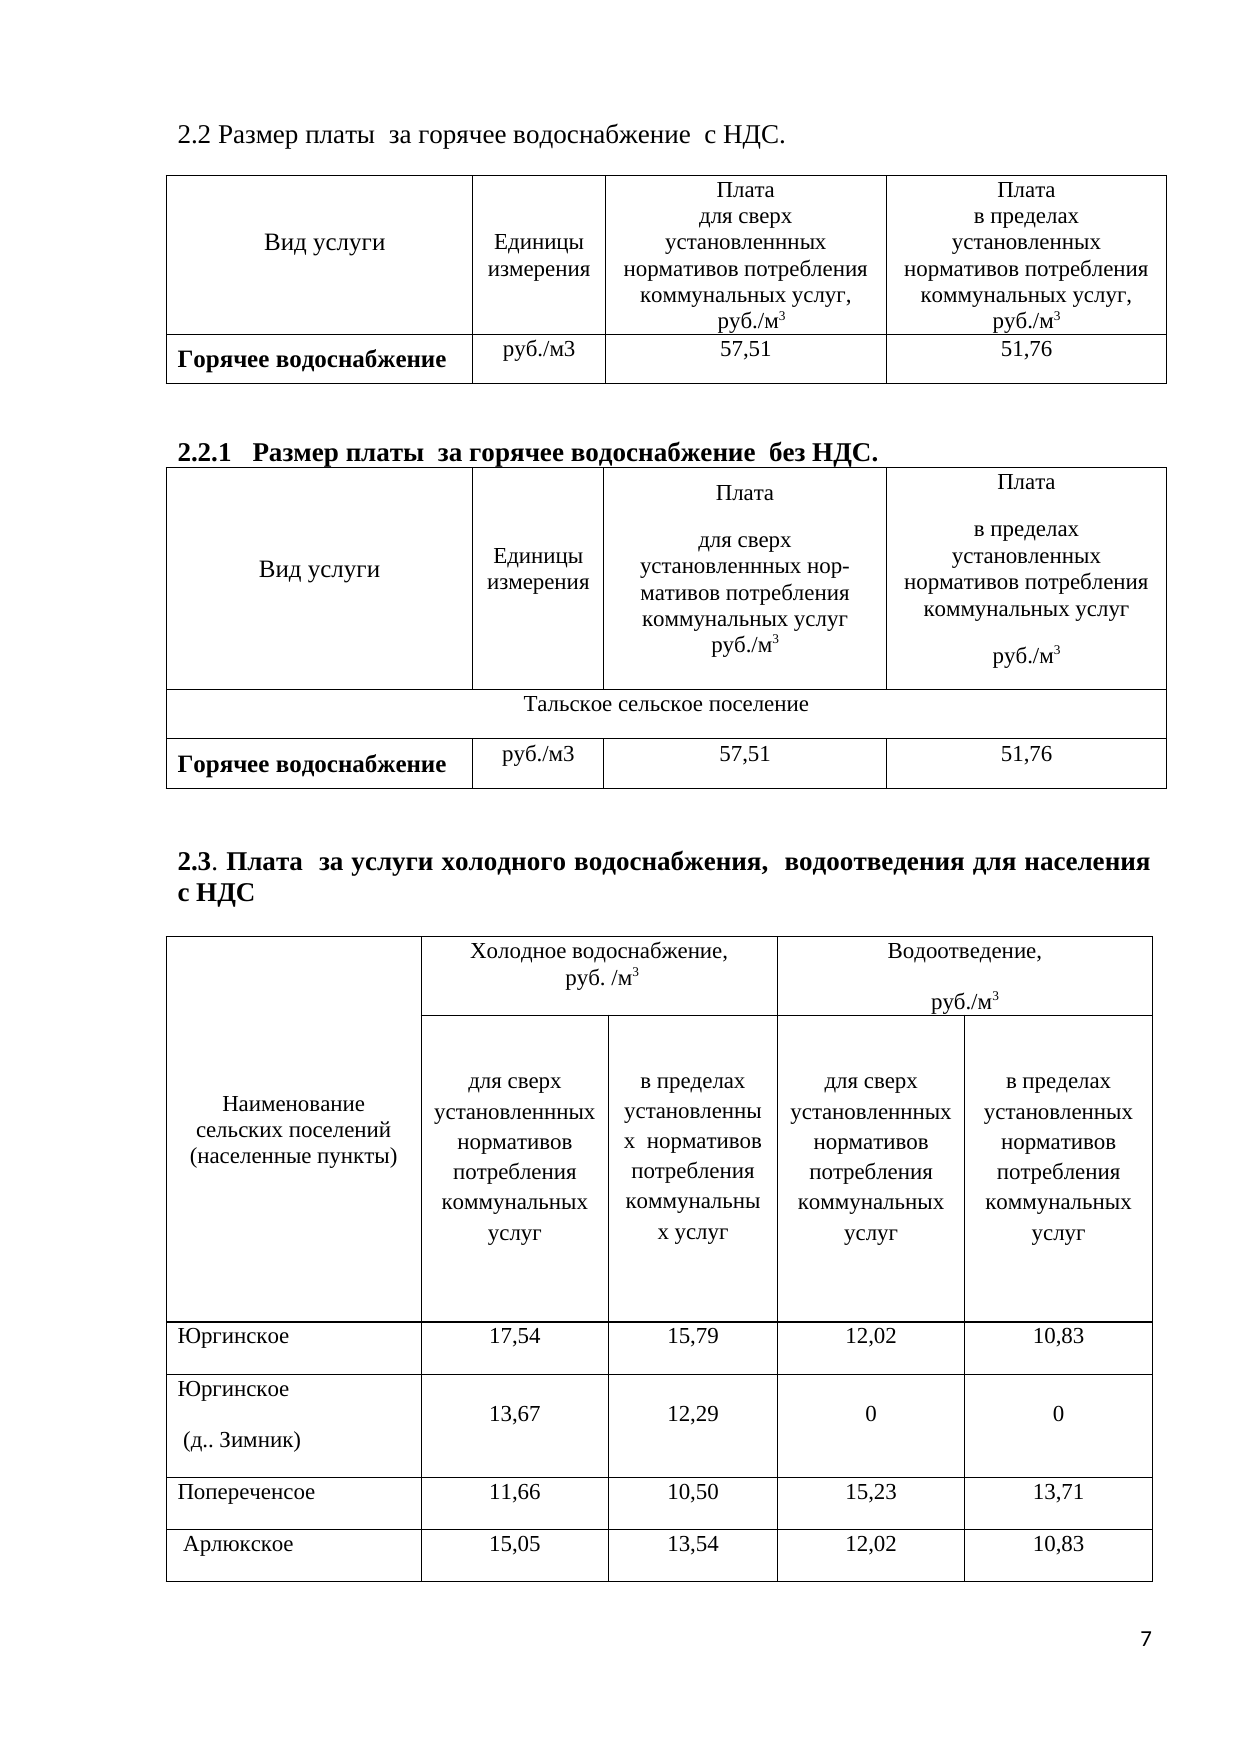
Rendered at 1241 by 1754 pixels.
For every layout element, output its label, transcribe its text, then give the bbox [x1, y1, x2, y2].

table_cell 15,79 [609, 1323, 777, 1373]
table_cell 17,54 [422, 1323, 608, 1373]
table_cell для сверх установленнных нормативов потребления коммунальных услуг [422, 1016, 608, 1321]
table_cell 0 [965, 1375, 1152, 1477]
table_cell руб./м3 [473, 335, 605, 383]
table_cell в пределах установленных нормативов потребления коммунальных услуг [965, 1016, 1152, 1321]
table_header Вид услуги [167, 176, 472, 334]
table_cell Горячее водоснабжение [167, 739, 472, 787]
table_header Вид услуги [167, 468, 472, 689]
list Размер платы за горячее водоснабжение без НДС. [177, 436, 1152, 467]
table_cell 10,50 [609, 1478, 777, 1529]
text 2.3. Плата за услуги холодного водоснабжения, водоотведения для населения с НДС [177, 845, 1152, 907]
table_cell в пределах установленных нормативов потребления коммунальных услуг [609, 1016, 777, 1321]
table_cell Тальское сельское поселение [167, 690, 1166, 738]
table_cell 57,51 [606, 335, 886, 383]
table_cell 51,76 [887, 335, 1166, 383]
table_cell Горячее водоснабжение [167, 335, 472, 383]
table_cell 10,83 [965, 1530, 1152, 1581]
table_cell 13,67 [422, 1375, 608, 1477]
table_header Плата для сверх установленнных нормативов потребления коммунальных услуг, руб./м3 [606, 176, 886, 334]
table_cell Арлюкское [167, 1530, 421, 1581]
table_cell Юргинское (д.. Зимник) [167, 1375, 421, 1477]
table_cell 51,76 [887, 739, 1166, 787]
table_header Плата в пределах установленных нормативов потребления коммунальных услуг руб./м3 [887, 468, 1166, 689]
table_cell 12,02 [778, 1530, 964, 1581]
table_header Водоотведение, руб./м3 [778, 937, 1152, 1014]
table_header Плата в пределах установленных нормативов потребления коммунальных услуг, руб./м3 [887, 176, 1166, 334]
table_cell 10,83 [965, 1323, 1152, 1373]
table_header Холодное водоснабжение, руб. /м3 [422, 937, 777, 1014]
table_cell Юргинское [167, 1323, 421, 1373]
table_cell Попереченсое [167, 1478, 421, 1529]
table_cell руб./м3 [473, 739, 603, 787]
table_cell 57,51 [604, 739, 886, 787]
table_cell для сверх установленнных нормативов потребления коммунальных услуг [778, 1016, 964, 1321]
table_cell 15,23 [778, 1478, 964, 1529]
table_cell 11,66 [422, 1478, 608, 1529]
table_cell 12,02 [778, 1323, 964, 1373]
table_header Наименование сельских поселений (населенные пункты) [167, 937, 421, 1321]
table_cell 13,71 [965, 1478, 1152, 1529]
text 2.2 Размер платы за горячее водоснабжение с НДС. [177, 118, 1152, 149]
table_cell 15,05 [422, 1530, 608, 1581]
table_cell 12,29 [609, 1375, 777, 1477]
table_header Плата для сверх установленнных нор-мативов потребления коммунальных услуг руб./м3 [604, 468, 886, 689]
table_header Единицы измерения [473, 468, 603, 689]
table_cell 0 [778, 1375, 964, 1477]
table_cell 13,54 [609, 1530, 777, 1581]
table_header Единицы измерения [473, 176, 605, 334]
